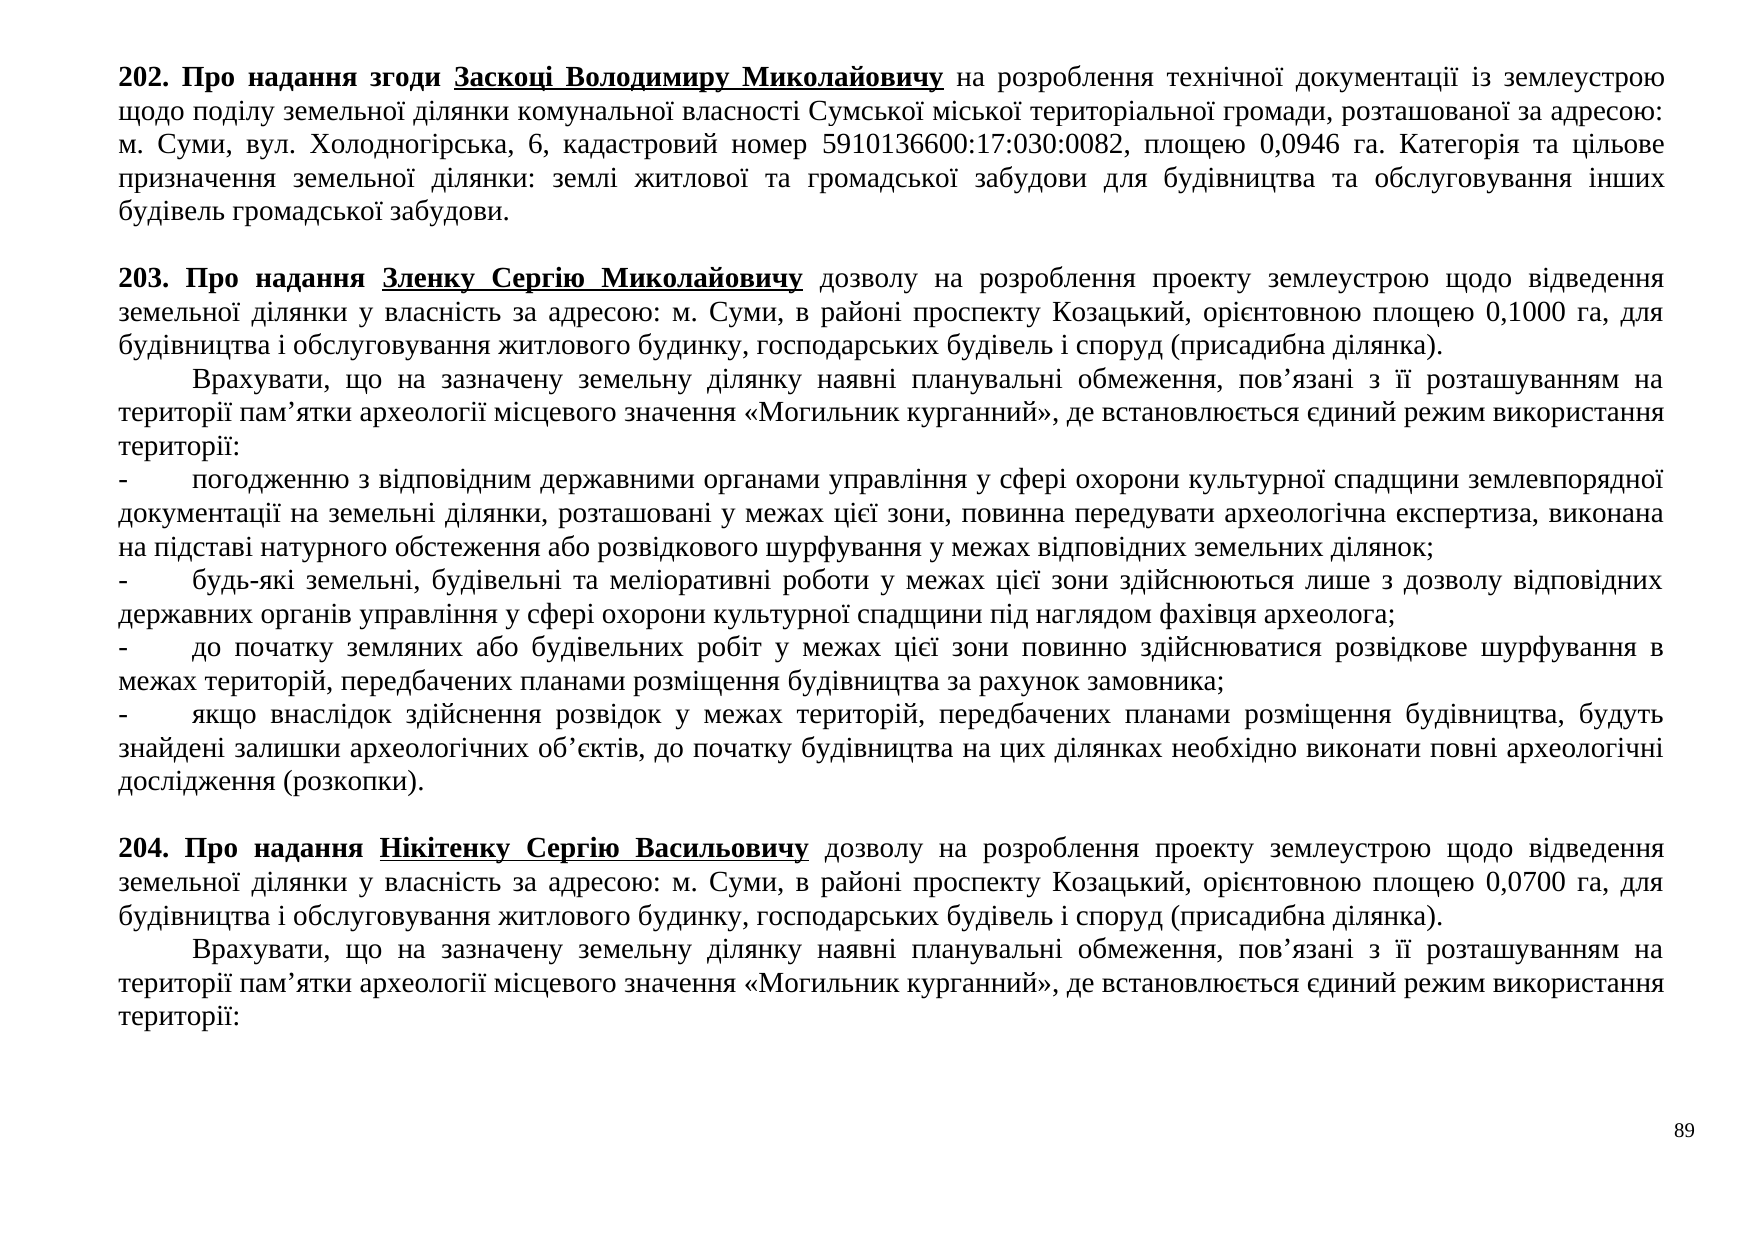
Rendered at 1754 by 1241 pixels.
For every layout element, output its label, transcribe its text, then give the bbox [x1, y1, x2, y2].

text 203. Про надання Зленку Сергію Миколайовичу дозволу на розроблення проекту землеустрою щодо відведення земельної ділянки у власність за адресою: м. Суми, в районі проспекту Козацький, орієнтовною площею 0,1000 га, для будівництва і обслуговування житлового будинку, господарських будівель і споруд (присадибна ділянка). [118, 260, 1665, 361]
text - якщо внаслідок здійснення розвідок у межах територій, передбачених планами розміщення будівництва, будуть знайдені залишки археологічних об’єктів, до початку будівництва на цих ділянках необхідно виконати повні археологічні дослідження (розкопки). [118, 696, 1665, 797]
text Врахувати, що на зазначену земельну ділянку наявні планувальні обмеження, пов’язані з її розташуванням на території пам’ятки археології місцевого значення «Могильник курганний», де встановлюється єдиний режим використання території: [118, 931, 1665, 1032]
text - будь-які земельні, будівельні та меліоративні роботи у межах цієї зони здійснюються лише з дозволу відповідних державних органів управління у сфері охорони культурної спадщини під наглядом фахівця археолога; [118, 562, 1665, 629]
text 204. Про надання Нікітенку Сергію Васильовичу дозволу на розроблення проекту землеустрою щодо відведення земельної ділянки у власність за адресою: м. Суми, в районі проспекту Козацький, орієнтовною площею 0,0700 га, для будівництва і обслуговування житлового будинку, господарських будівель і споруд (присадибна ділянка). [118, 831, 1665, 931]
text - погодженню з відповідним державними органами управління у сфері охорони культурної спадщини землевпорядної документації на земельні ділянки, розташовані у межах цієї зони, повинна передувати археологічна експертиза, виконана на підставі натурного обстеження або розвідкового шурфування у межах відповідних земельних ділянок; [118, 462, 1665, 562]
text 202. Про надання згоди Заскоці Володимиру Миколайовичу на розроблення технічної документації із землеустрою щодо поділу земельної ділянки комунальної власності Сумської міської територіальної громади, розташованої за адресою: м. Суми, вул. Холодногірська, 6, кадастровий номер 5910136600:17:030:0082, площею 0,0946 га. Категорія та цільове призначення земельної ділянки: землі житлової та громадської забудови для будівництва та обслуговування інших будівель громадської забудови. [118, 59, 1665, 227]
text Врахувати, що на зазначену земельну ділянку наявні планувальні обмеження, пов’язані з її розташуванням на території пам’ятки археології місцевого значення «Могильник курганний», де встановлюється єдиний режим використання території: [118, 361, 1665, 462]
text - до початку земляних або будівельних робіт у межах цієї зони повинно здійснюватися розвідкове шурфування в межах територій, передбачених планами розміщення будівництва за рахунок замовника; [118, 629, 1665, 696]
